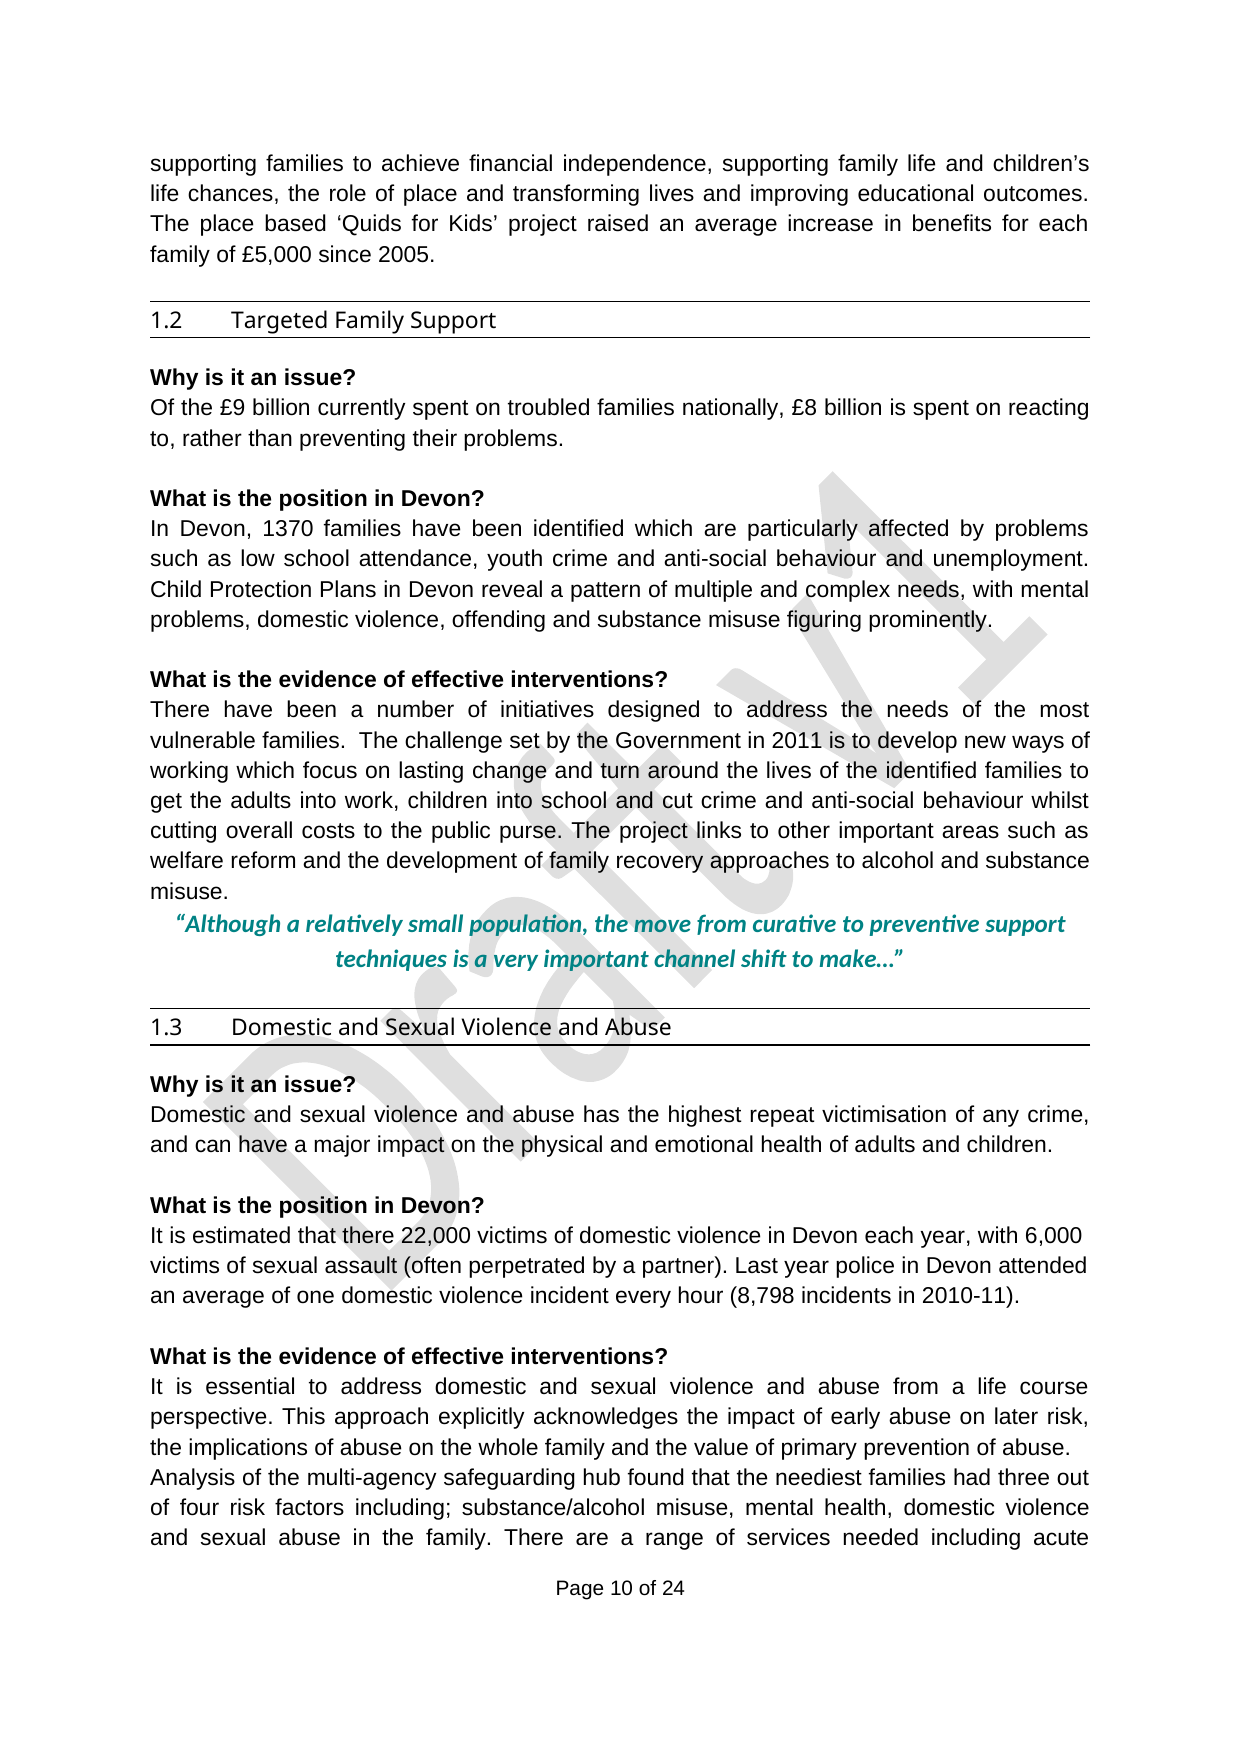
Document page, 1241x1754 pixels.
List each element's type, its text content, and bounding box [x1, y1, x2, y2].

text What is the position in ? [150, 1192, 1090, 1218]
text What is the evidence of effective interventions? [150, 666, 1090, 692]
text It is essential to address domestic and sexual violence and abuse from a life course perspective. This approach explicitly acknowledges the impact of early abuse on later risk, the implications of abuse on the whole family and the value of primary prevention of abuse. [150, 1373, 1090, 1460]
text What is the evidence of effective interventions? [150, 1343, 1090, 1369]
text Domestic and sexual violence and abuse has the highest repeat victimisation of any crime, and can have a major impact on the physical and emotional health of adults and children. [150, 1101, 1090, 1158]
text 1.3 Domestic and Sexual Violence and Abuse [150, 1009, 1090, 1044]
text 1.2 Targeted Family Support [150, 302, 1090, 337]
text Of the £9 billion currently spent on troubled families nationally, £8 billion is spent on reacting to, rather than preventing their problems. [150, 394, 1090, 451]
text It is estimated that there 22,000 victims of domestic violence in each year, with 6,000 victims of sexual assault (often perpetrated by a partner). Last year police in attended an average of one domestic violence incident every hour (8,798 incidents in 2010-11). [150, 1222, 1090, 1309]
text Why is it an issue? [150, 364, 1090, 390]
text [150, 1464, 1090, 1551]
text Why is it an issue? [150, 1071, 1090, 1097]
text What is the position in ? [150, 485, 1090, 511]
text In , 1370 families have been identified which are particularly affected by problems such as low school attendance, youth crime and anti-social behaviour and unemployment. Child Protection Plans in Devon reveal a pattern of multiple and complex needs, with mental problems, domestic violence, offending and substance misuse figuring prominently. [150, 515, 1090, 632]
text There have been a number of initiatives designed to address the needs of the most vulnerable families. The challenge set by the Government in 2011 is to develop new ways of working which focus on lasting change and turn around the lives of the identified families to get the adults into work, children into school and cut crime and anti-social behaviour whilst cutting overall costs to the public purse. The project links to other important areas such as welfare reform and the development of family recovery approaches to alcohol and substance misuse. [150, 696, 1090, 904]
text “Although a relatively small population, the move from curative to preventive support techniques is a very important channel shift to make…” [150, 908, 1090, 973]
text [150, 150, 1090, 267]
